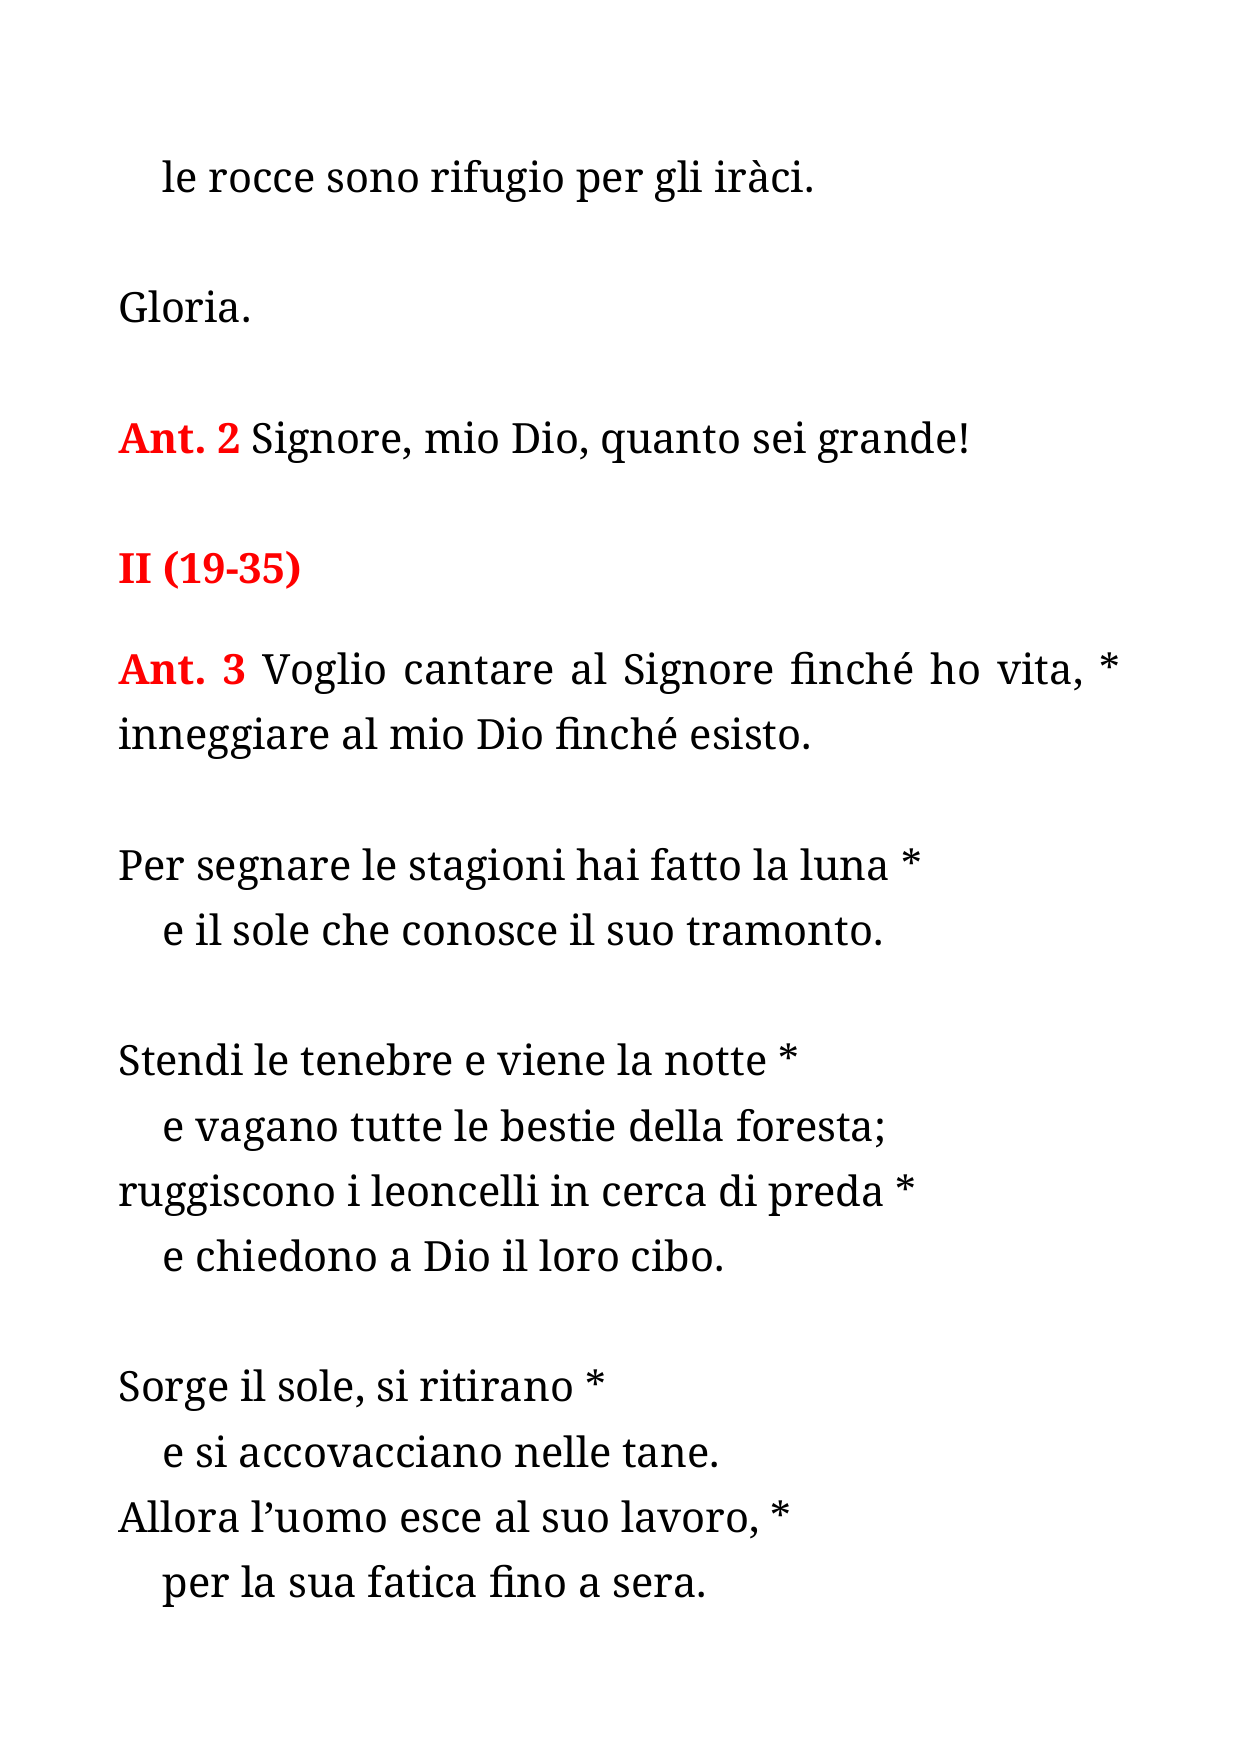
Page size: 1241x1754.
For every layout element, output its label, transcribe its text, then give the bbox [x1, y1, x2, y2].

text e vagano tutte le bestie della foresta; [118, 1096, 1122, 1153]
text e chiedono a Dio il loro cibo. [118, 1227, 1122, 1284]
text Ant. 3 Voglio cantare al Signore finché ho vita, * inneggiare al mio Dio finché esisto. [118, 640, 1122, 762]
text II (19-35) [118, 539, 1122, 596]
text Ant. 2 Signore, mio Dio, quanto sei grande! [118, 408, 1122, 465]
text Sorge il sole, si ritirano * [118, 1357, 1122, 1414]
text Allora l’uomo esce al suo lavoro, * [118, 1488, 1122, 1544]
text ruggiscono i leoncelli in cerca di preda * [118, 1162, 1122, 1218]
text per la sua fatica fino a sera. [118, 1553, 1122, 1610]
text Per segnare le stagioni hai fatto la luna * [118, 836, 1122, 892]
text Gloria. [118, 278, 1122, 335]
text e si accovacciano nelle tane. [118, 1422, 1122, 1479]
text e il sole che conosce il suo tramonto. [118, 901, 1122, 958]
text Stendi le tenebre e viene la notte * [118, 1031, 1122, 1088]
text le rocce sono rifugio per gli iràci. [118, 148, 1122, 204]
